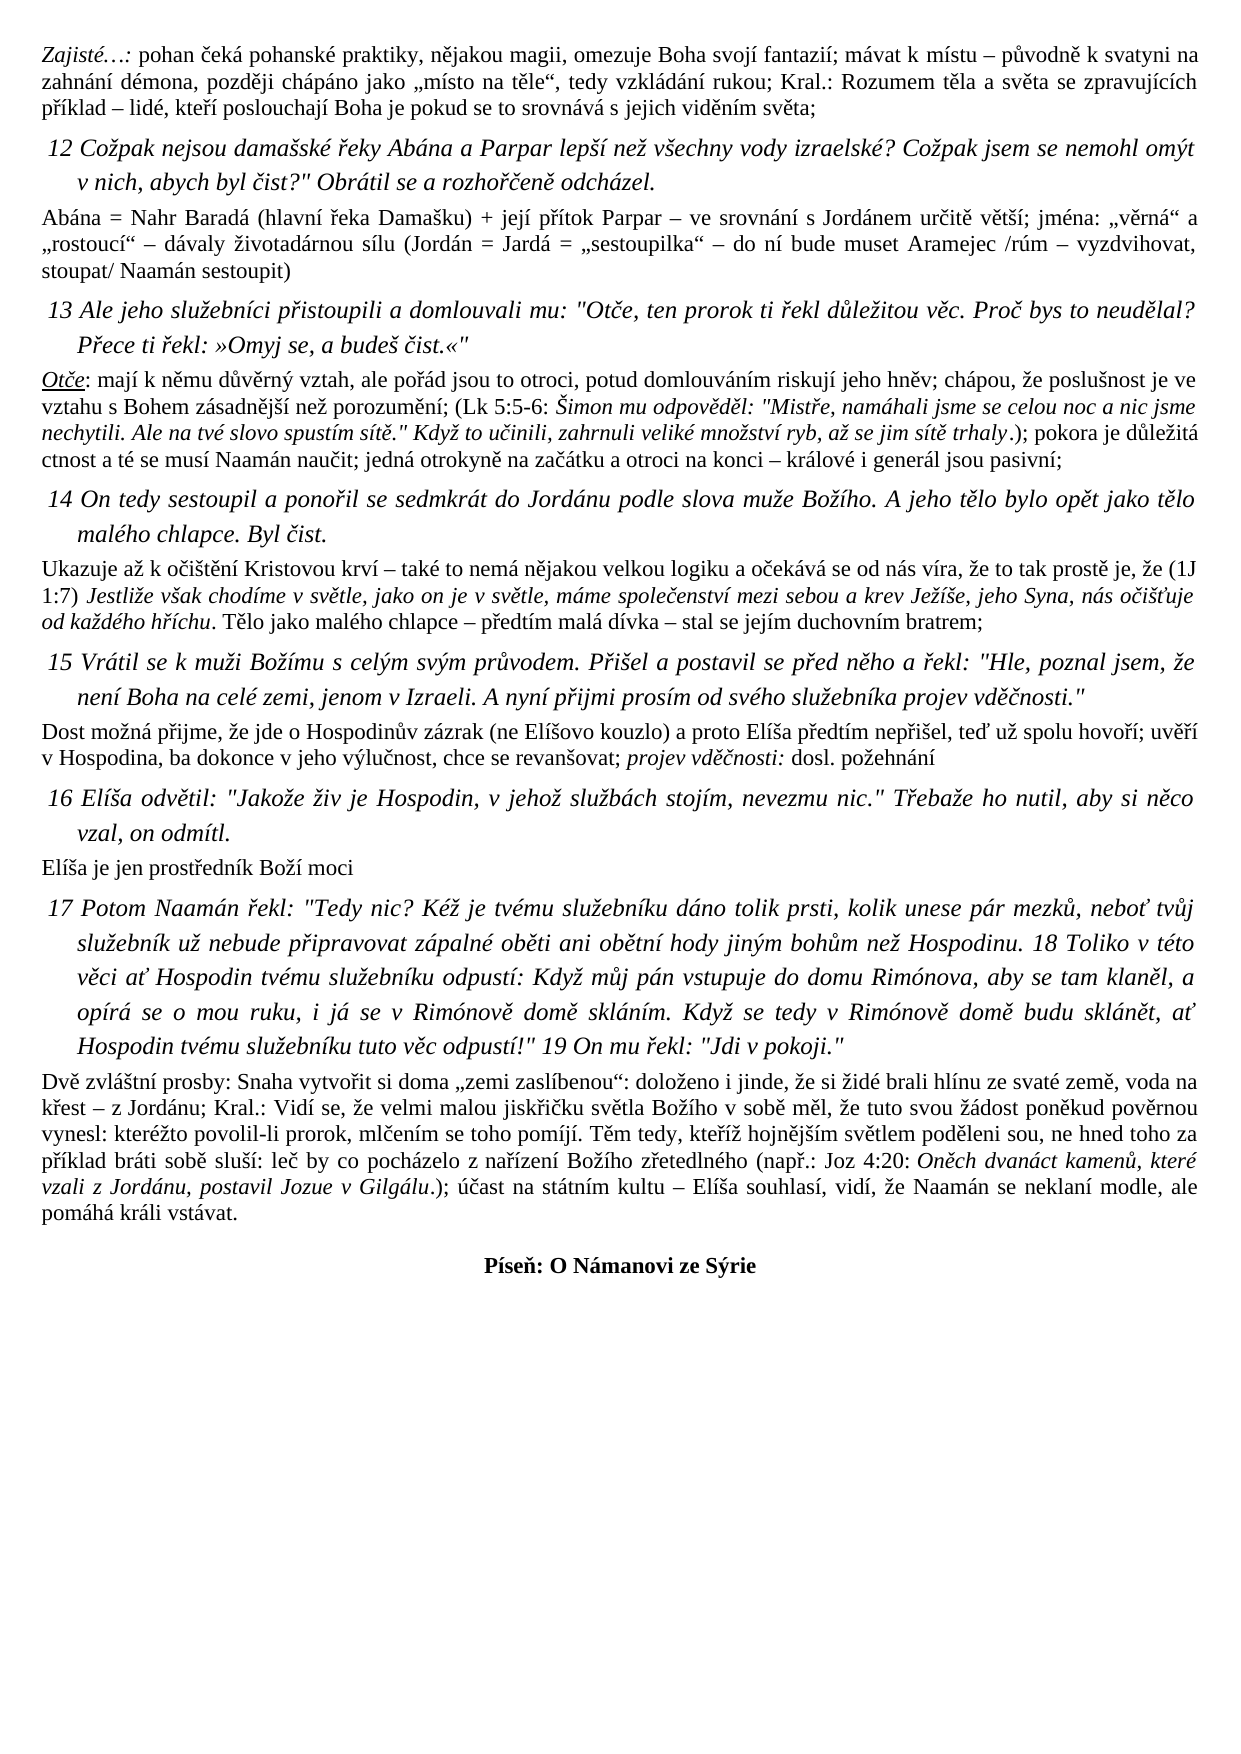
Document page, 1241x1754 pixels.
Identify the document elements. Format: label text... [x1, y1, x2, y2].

text 16 Elíša odvětil: "Jakože živ je Hospodin, v jehož službách stojím, nevezmu nic." Třebaže ho nutil, aby si něco vzal, on odmítl. [47, 783, 1199, 847]
text 15 Vrátil se k muži Božímu s celým svým průvodem. Přišel a postavil se před něho a řekl: "Hle, poznal jsem, že není Boha na celé zemi, jenom v Izraeli. A nyní přijmi prosím od svého služebníka projev vděčnosti." [47, 647, 1199, 710]
text 14 On tedy sestoupil a ponořil se sedmkrát do Jordánu podle slova muže Božího. A jeho tělo bylo opět jako tělo malého chlapce. Byl čist. [47, 484, 1199, 548]
text Zajisté…: pohan čeká pohanské praktiky, nějakou magii, omezuje Boha svojí fantazií; mávat k místu – původně k svatyni na zahnání démona, později chápáno jako „místo na těle“, tedy vzkládání rukou; Kral.: Rozumem těla a světa se zpravujících příklad – lidé, kteří poslouchají Boha je pokud se to srovnává s jejich viděním světa; [41, 41, 1199, 120]
text Ukazuje až k očištění Kristovou krví – také to nemá nějakou velkou logiku a očekává se od nás víra, že to tak prostě je, že (1J 1:7) Jestliže však chodíme v světle, jako on je v světle, máme společenství mezi sebou a krev Ježíše, jeho Syna, nás očišťuje od každého hříchu. Tělo jako malého chlapce – předtím malá dívka – stal se jejím duchovním bratrem; [41, 556, 1199, 634]
text 17 Potom Naamán řekl: "Tedy nic? Kéž je tvému služebníku dáno tolik prsti, kolik unese pár mezků, neboť tvůj služebník už nebude připravovat zápalné oběti ani obětní hody jiným bohům než Hospodinu. 18 Toliko v této věci ať Hospodin tvému služebníku odpustí: Když můj pán vstupuje do domu Rimónova, aby se tam klaněl, a opírá se o mou ruku, i já se v Rimónově domě skláním. Když se tedy v Rimónově domě budu sklánět, ať Hospodin tvému služebníku tuto věc odpustí!" 19 On mu řekl: "Jdi v pokoji." [47, 893, 1199, 1060]
text Dvě zvláštní prosby: Snaha vytvořit si doma „zemi zaslíbenou“: doloženo i jinde, že si židé brali hlínu ze svaté země, voda na křest – z Jordánu; Kral.: Vidí se, že velmi malou jiskřičku světla Božího v sobě měl, že tuto svou žádost poněkud pověrnou vynesl: kteréžto povolil-li prorok, mlčením se toho pomíjí. Těm tedy, kteříž hojnějším světlem poděleni sou, ne hned toho za příklad bráti sobě sluší: leč by co pocházelo z nařízení Božího zřetedlného (např.: Joz 4:20: Oněch dvanáct kamenů, které vzali z Jordánu, postavil Jozue v Gilgálu.); účast na státním kultu – Elíša souhlasí, vidí, že Naamán se neklaní modle, ale pomáhá králi vstávat. [41, 1068, 1199, 1226]
text 12 Cožpak nejsou damašské řeky Abána a Parpar lepší než všechny vody izraelské? Cožpak jsem se nemohl omýt v nich, abych byl čist?" Obrátil se a rozhořčeně odcházel. [47, 133, 1199, 196]
text Otče: mají k němu důvěrný vztah, ale pořád jsou to otroci, potud domlouváním riskují jeho hněv; chápou, že poslušnost je ve vztahu s Bohem zásadnější než porozumění; (Lk 5:5-6: Šimon mu odpověděl: "Mistře, namáhali jsme se celou noc a nic jsme nechytili. Ale na tvé slovo spustím sítě." Když to učinili, zahrnuli veliké množství ryb, až se jim sítě trhaly.); pokora je důležitá ctnost a té se musí Naamán naučit; jedná otrokyně na začátku a otroci na konci – králové i generál jsou pasivní; [41, 367, 1199, 472]
text Abána = Nahr Baradá (hlavní řeka Damašku) + její přítok Parpar – ve srovnání s Jordánem určitě větší; jména: „věrná“ a „rostoucí“ – dávaly životadárnou sílu (Jordán = Jardá = „sestoupilka“ – do ní bude muset Aramejec /rúm – vyzdvihovat, stoupat/ Naamán sestoupit) [41, 204, 1199, 283]
text 13 Ale jeho služebníci přistoupili a domlouvali mu: "Otče, ten prorok ti řekl důležitou věc. Proč bys to neudělal? Přece ti řekl: »Omyj se, a budeš čist.«" [47, 296, 1199, 359]
text Dost možná přijme, že jde o Hospodinův zázrak (ne Elíšovo kouzlo) a proto Elíša předtím nepřišel, teď už spolu hovoří; uvěří v Hospodina, ba dokonce v jeho výlučnost, chce se revanšovat; projev vděčnosti: dosl. požehnání [41, 718, 1199, 771]
text Elíša je jen prostředník Boží moci [41, 854, 1199, 881]
text Píseň: O Námanovi ze Sýrie [41, 1252, 1199, 1278]
